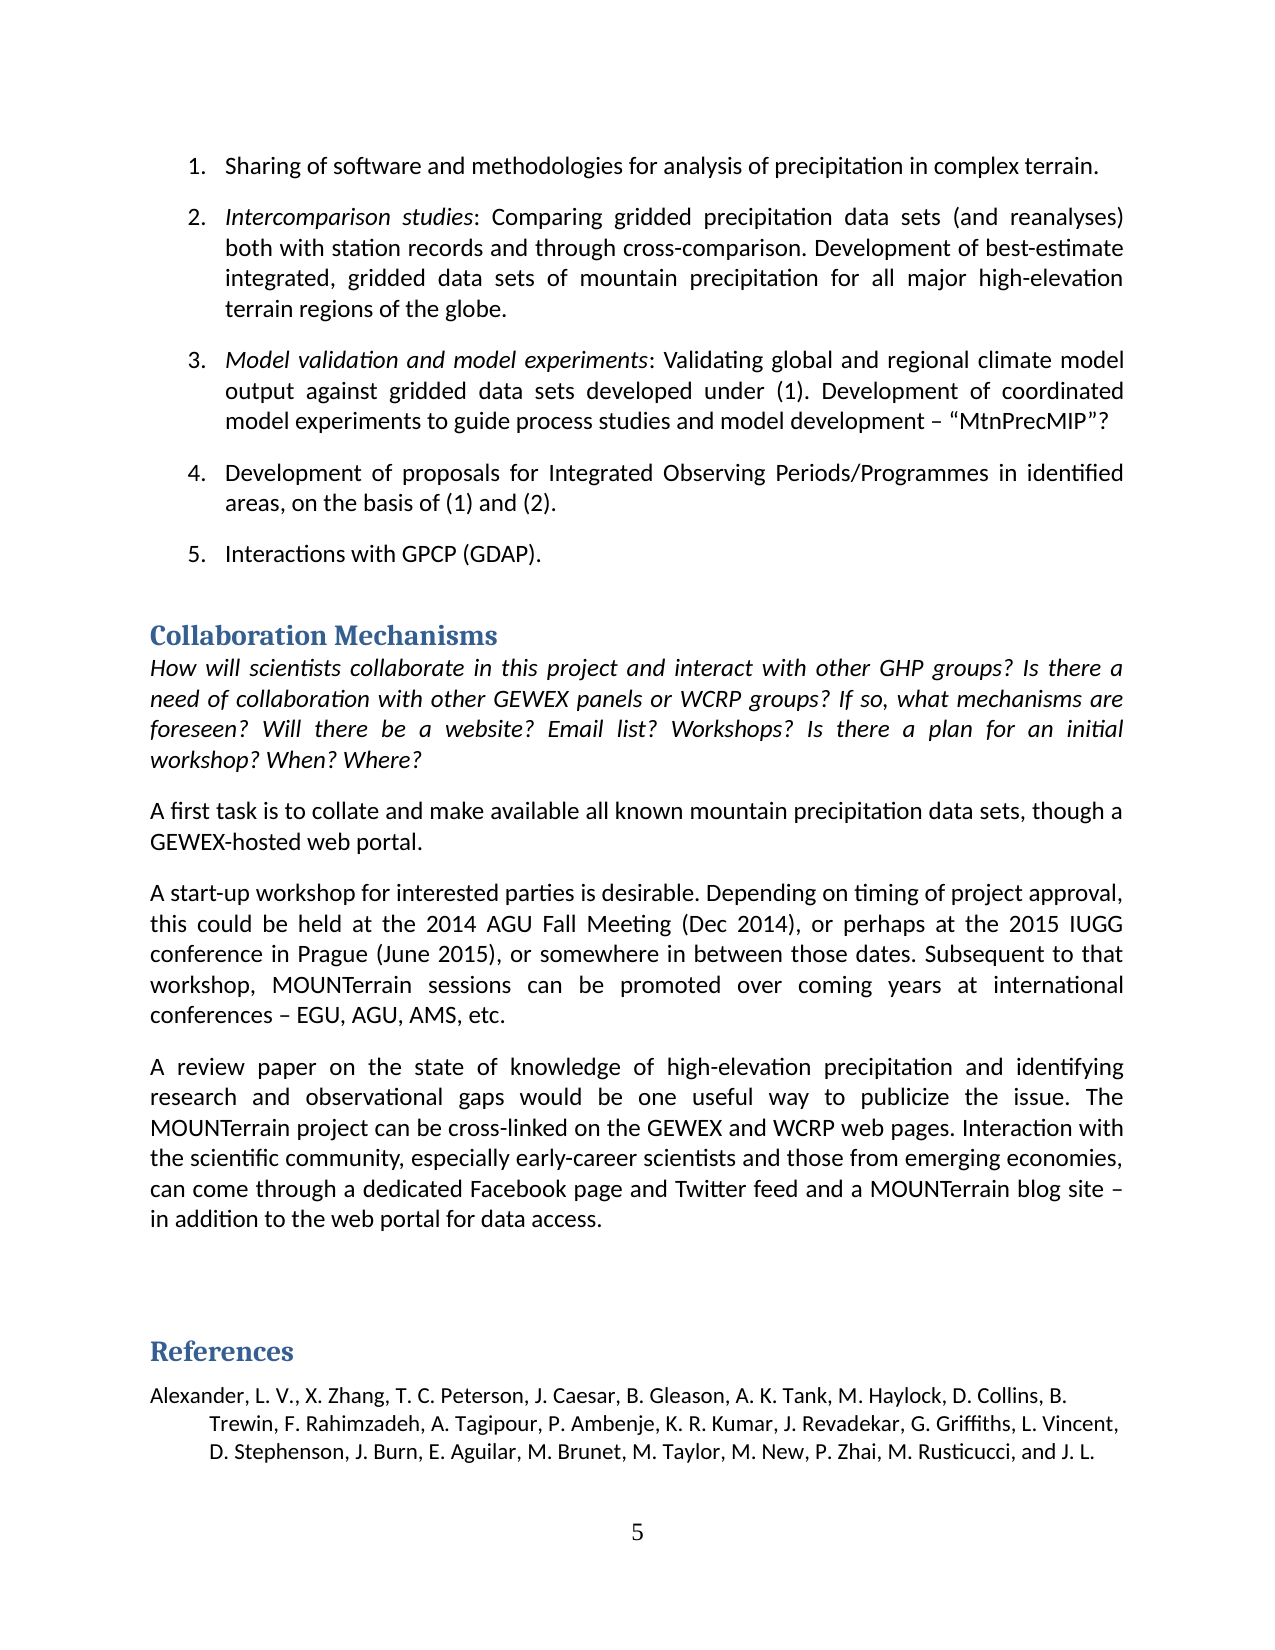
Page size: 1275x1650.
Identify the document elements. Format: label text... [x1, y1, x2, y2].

list Interactions with GPCP (GDAP). [187, 538, 1125, 569]
list Sharing of software and methodologies for analysis of precipitation in complex terrain. [187, 150, 1125, 181]
text A first task is to collate and make available all known mountain precipitation data sets, though a GEWEX-hosted web portal. [150, 796, 1125, 857]
subtitle Collaboration Mechanisms [150, 619, 1125, 653]
list Development of proposals for Integrated Observing Periods/Programmes in identified areas, on the basis of (1) and (2). [187, 457, 1125, 518]
list Model validation and model experiments: Validating global and regional climate model output against gridded data sets developed under (1). Development of coordinated model experiments to guide process studies and model development – “MtnPrecMIP”? [187, 344, 1125, 436]
text A start-up workshop for interested parties is desirable. Depending on timing of project approval, this could be held at the 2014 AGU Fall Meeting (Dec 2014), or perhaps at the 2015 IUGG conference in Prague (June 2015), or somewhere in between those dates. Subsequent to that workshop, MOUNTerrain sessions can be promoted over coming years at international conferences – EGU, AGU, AMS, etc. [150, 877, 1125, 1030]
text How will scientists collaborate in this project and interact with other GHP groups? Is there a need of collaboration with other GEWEX panels or WCRP groups? If so, what mechanisms are foreseen? Will there be a website? Email list? Workshops? Is there a plan for an initial workshop? When? Where? [150, 653, 1125, 775]
text A review paper on the state of knowledge of high-elevation precipitation and identifying research and observational gaps would be one useful way to publicize the issue. The MOUNTerrain project can be cross-linked on the GEWEX and WCRP web pages. Interaction with the scientific community, especially early-career scientists and those from emerging economies, can come through a dedicated Facebook page and Twitter feed and a MOUNTerrain blog site – in addition to the web portal for data access. [150, 1051, 1125, 1234]
list Intercomparison studies: Comparing gridded precipitation data sets (and reanalyses) both with station records and through cross-comparison. Development of best-estimate integrated, gridded data sets of mountain precipitation for all major high-elevation terrain regions of the globe. [187, 201, 1125, 323]
subtitle References [150, 1335, 1125, 1369]
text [150, 1381, 1125, 1465]
